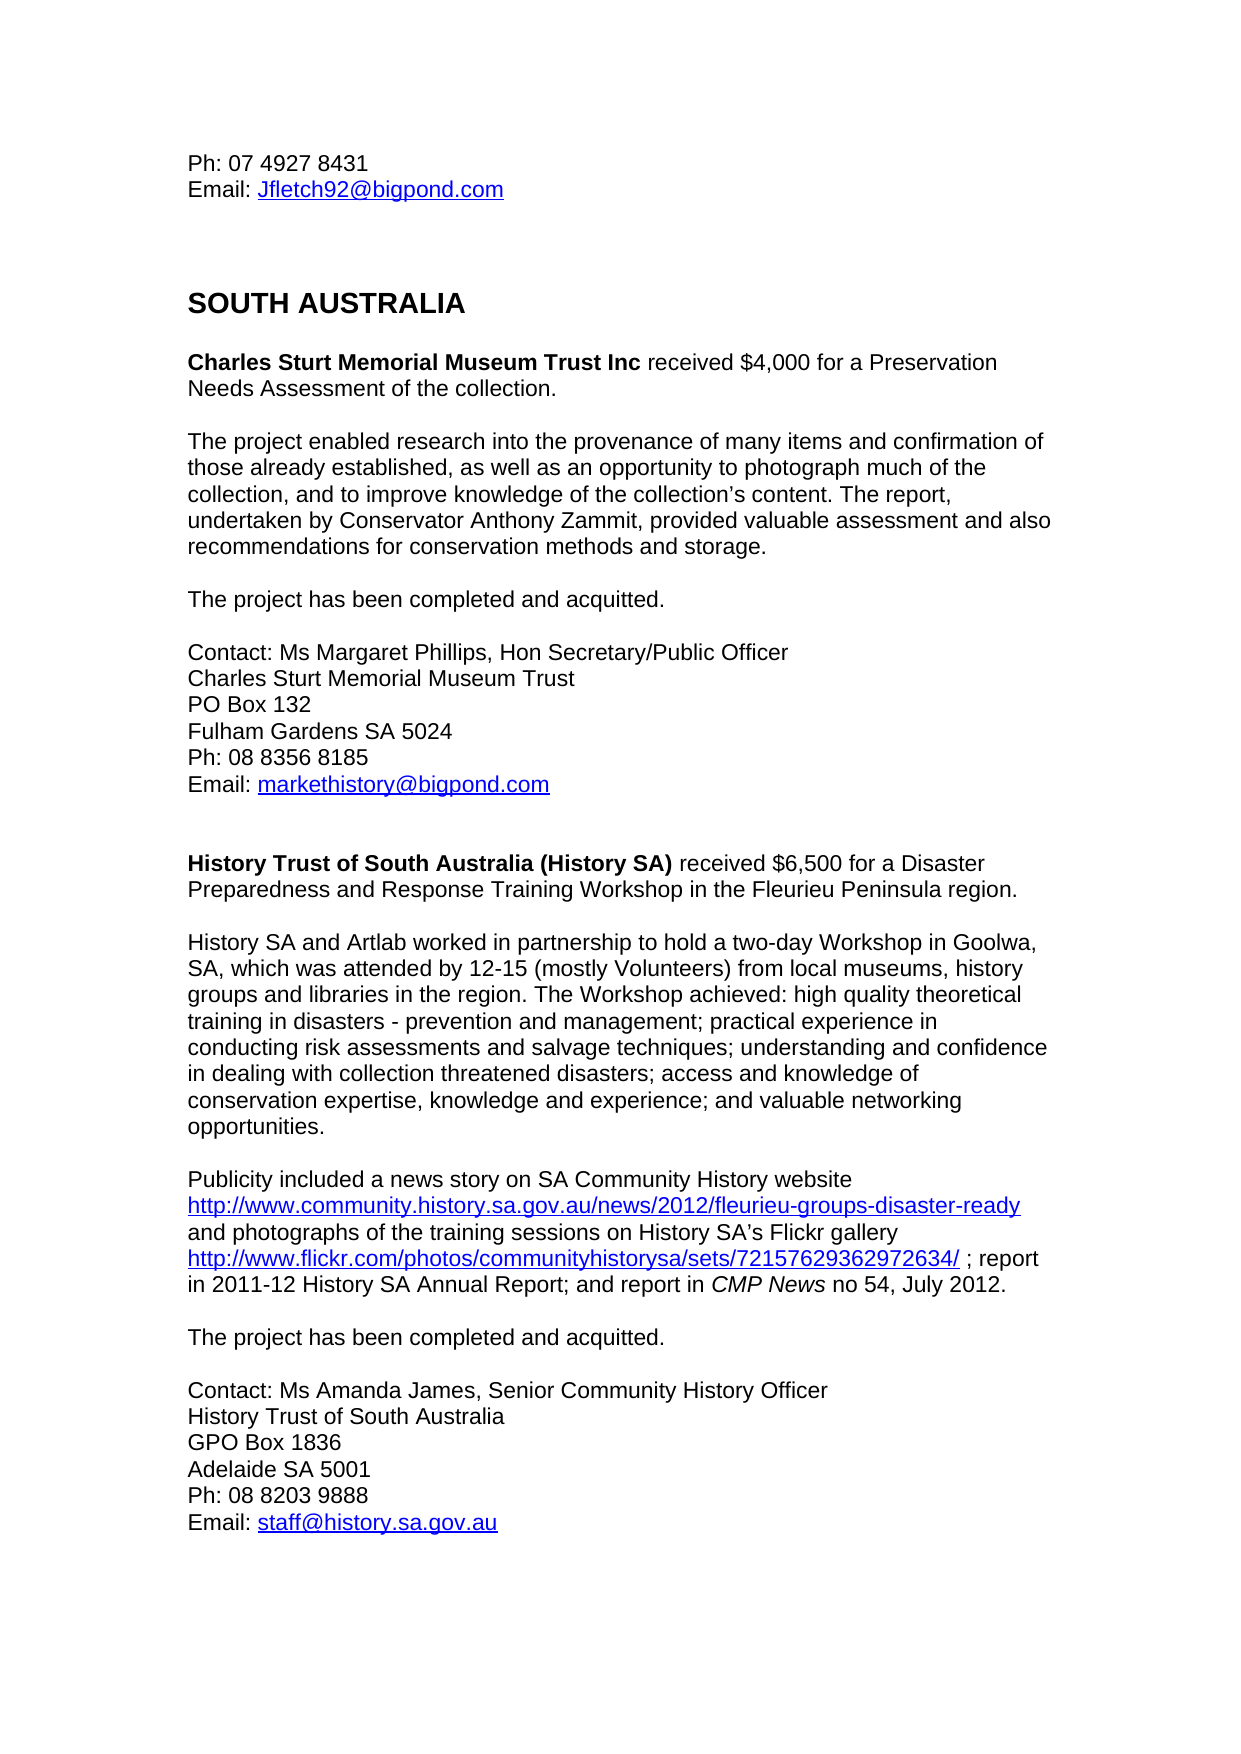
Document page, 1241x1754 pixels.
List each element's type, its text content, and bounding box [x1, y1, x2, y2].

text The project enabled research into the provenance of many items and confirmation of those already established, as well as an opportunity to photograph much of the collection, and to improve knowledge of the collection’s content. The report, undertaken by Conservator Anthony Zammit, provided valuable assessment and also recommendations for conservation methods and storage. [187, 428, 1053, 560]
text History Trust of South Australia (History SA) received $6,500 for a Disaster Preparedness and Response Training Workshop in the Fleurieu Peninsula region. [187, 849, 1053, 902]
text Email: Jfletch92@bigpond.com [187, 176, 1053, 203]
text Contact: Ms Margaret Phillips, Hon Secretary/Public Officer [187, 639, 1053, 665]
text History Trust of South Australia [187, 1403, 1053, 1429]
text GPO Box 1836 [187, 1429, 1053, 1456]
text Publicity included a news story on SA Community History website http://www.community.history.sa.gov.au/news/2012/fleurieu-groups-disaster-ready and photographs of the training sessions on History SA’s Flickr gallery http://www.flickr.com/photos/communityhistorysa/sets/72157629362972634/ ; report in 2011-12 History SA Annual Report; and report in CMP News no 54, July 2012. [187, 1166, 1053, 1298]
text Ph: 08 8203 9888 [187, 1482, 1053, 1508]
text Email: markethistory@bigpond.com [187, 771, 1053, 797]
text The project has been completed and acquitted. [187, 586, 1053, 612]
text Ph: 07 4927 8431 [187, 150, 1053, 176]
text Adelaide SA 5001 [187, 1456, 1053, 1482]
text Charles Sturt Memorial Museum Trust Inc received $4,000 for a Preservation Needs Assessment of the collection. [187, 349, 1053, 402]
text Fulham Gardens SA 5024 [187, 718, 1053, 744]
text PO Box 132 [187, 691, 1053, 718]
text Email: staff@history.sa.gov.au [187, 1508, 1053, 1535]
text Ph: 08 8356 8185 [187, 744, 1053, 771]
text SOUTH AUSTRALIA [187, 287, 1053, 320]
text Charles Sturt Memorial Museum Trust [187, 665, 1053, 691]
text History SA and Artlab worked in partnership to hold a two-day Workshop in Goolwa, SA, which was attended by 12-15 (mostly Volunteers) from local museums, history groups and libraries in the region. The Workshop achieved: high quality theoretical training in disasters - prevention and management; practical experience in conducting risk assessments and salvage techniques; understanding and confidence in dealing with collection threatened disasters; access and knowledge of conservation expertise, knowledge and experience; and valuable networking opportunities. [187, 929, 1053, 1139]
text The project has been completed and acquitted. [187, 1324, 1053, 1350]
text Contact: Ms Amanda James, Senior Community History Officer [187, 1377, 1053, 1403]
